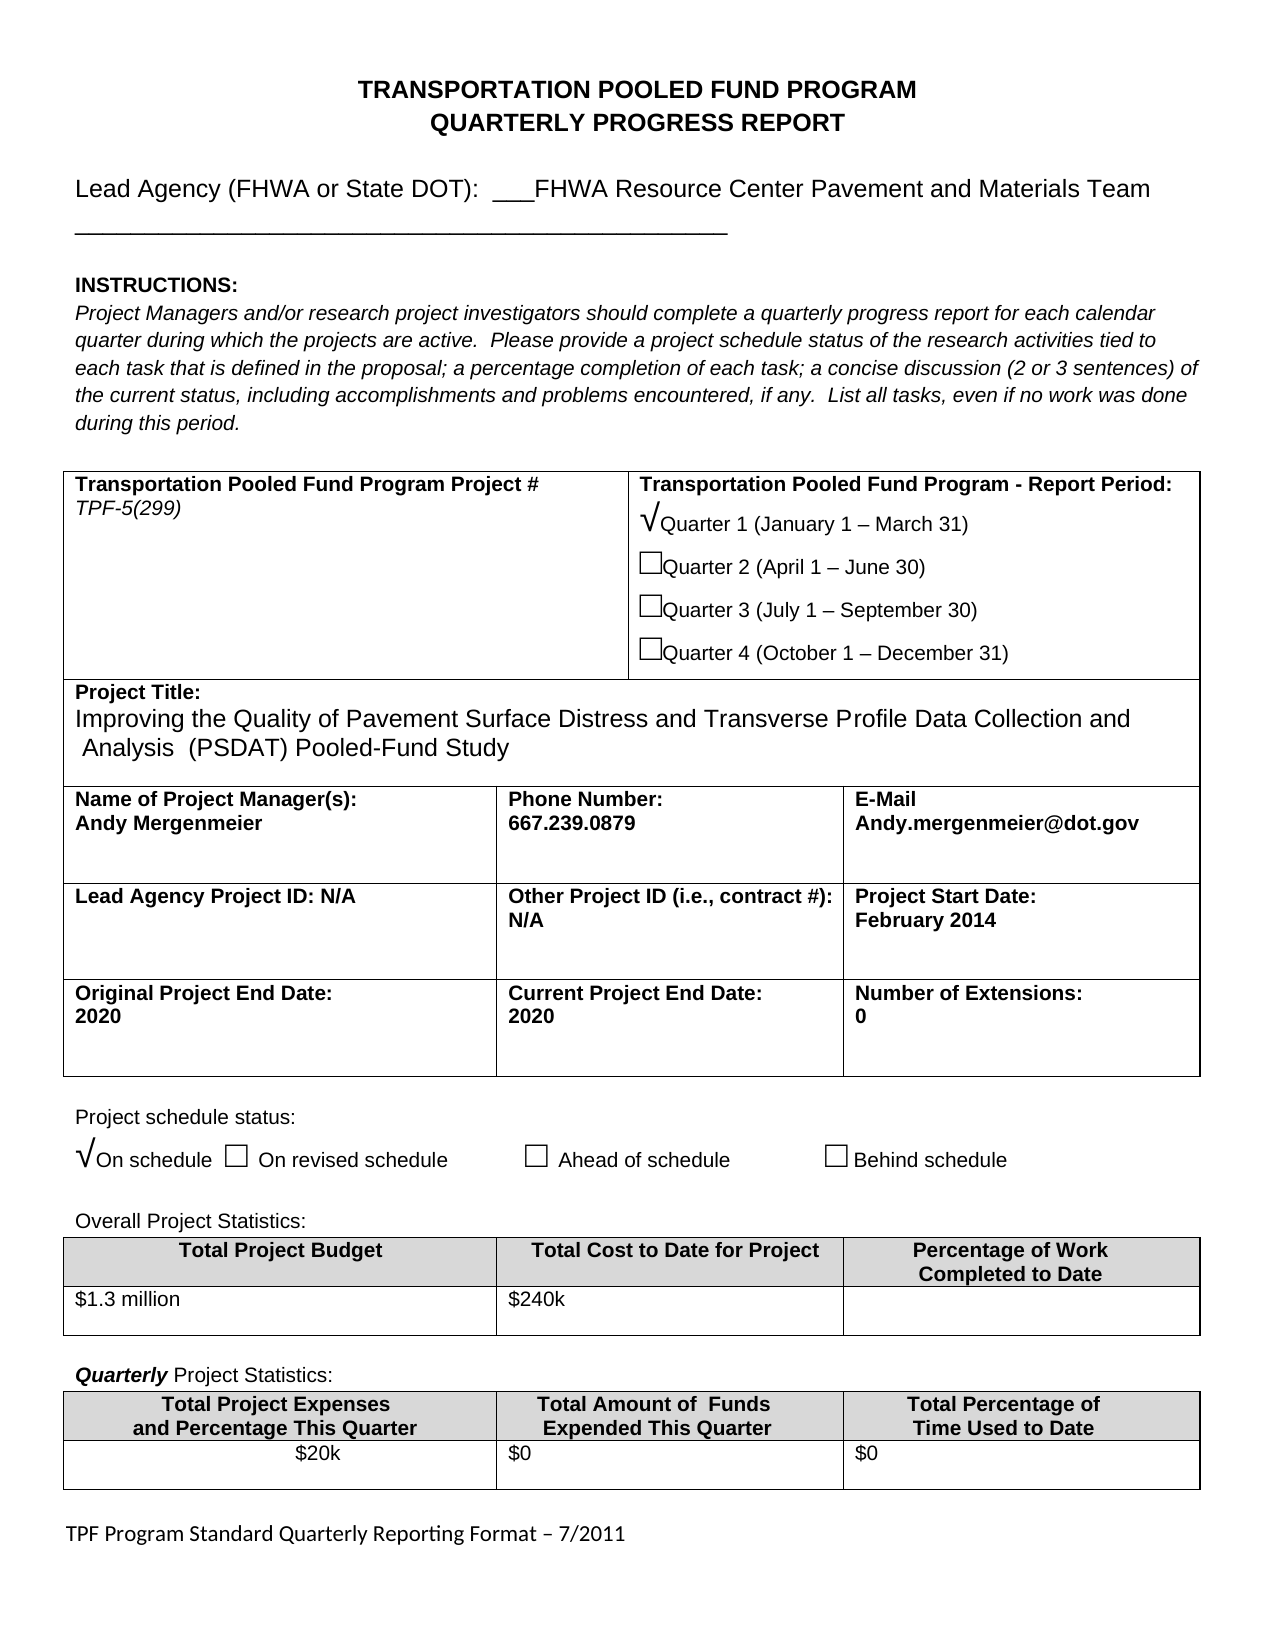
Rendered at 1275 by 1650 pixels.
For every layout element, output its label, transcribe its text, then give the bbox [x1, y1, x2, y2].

table_cell Lead Agency Project ID: N/A [64, 884, 496, 979]
text QUARTERLY PROGRESS REPORT [150, 108, 1125, 137]
table_cell Phone Number: 667.239.0879 [497, 787, 843, 882]
text TRANSPORTATION POOLED FUND PROGRAM [150, 75, 1125, 104]
table_header Percentage of Work Completed to Date [844, 1238, 1199, 1286]
table_header Total Project Expenses and Percentage This Quarter [64, 1392, 496, 1440]
table_cell E-Mail Andy.mergenmeier@dot.gov [844, 787, 1199, 882]
table_cell Project Title: Improving the Quality of Pavement Surface Distress and Transverse Profile Data Collection and Analysis (PSDAT) Pooled-Fund Study [64, 680, 1199, 786]
table_cell Number of Extensions: 0 [844, 980, 1199, 1076]
table_header Transportation Pooled Fund Program - Report Period: √Quarter 1 (January 1 – March 31) □Quarter 2 (April 1 – June 30) □Quarter 3 (July 1 – September 30) □Quarter 4 (October 1 – December 31) [629, 472, 1199, 679]
text Overall Project Statistics: [75, 1209, 1200, 1233]
table_cell Name of Project Manager(s): Andy Mergenmeier [64, 787, 496, 882]
text Lead Agency (FHWA or State DOT): ___FHWA Resource Center Pavement and Materials Team _______________________________________________ [75, 174, 1200, 236]
table_cell Original Project End Date: 2020 [64, 980, 496, 1076]
table_cell Other Project ID (i.e., contract #): N/A [497, 884, 843, 979]
table_cell $0 [844, 1441, 1199, 1489]
table_cell $1.3 million [64, 1287, 496, 1335]
table_cell Current Project End Date: 2020 [497, 980, 843, 1076]
text Project schedule status: [75, 1105, 1200, 1129]
table_cell $20k [64, 1441, 496, 1489]
table_cell $0 [497, 1441, 843, 1489]
table_header Total Cost to Date for Project [497, 1238, 843, 1286]
table_header Total Percentage of Time Used to Date [844, 1392, 1199, 1440]
table_header Transportation Pooled Fund Program Project # TPF-5(299) [64, 472, 628, 679]
text Quarterly Project Statistics: [75, 1363, 1200, 1387]
table_cell Project Start Date: February 2014 [844, 884, 1199, 979]
text INSTRUCTIONS: [75, 273, 1200, 297]
text √On schedule □ On revised schedule □ Ahead of schedule □ Behind schedule [75, 1132, 1200, 1175]
table_header Total Project Budget [64, 1238, 496, 1286]
table_cell [844, 1287, 1199, 1335]
table_cell $240k [497, 1287, 843, 1335]
table_header Total Amount of Funds Expended This Quarter [497, 1392, 843, 1440]
text Project Managers and/or research project investigators should complete a quarterly progress report for each calendar quarter during which the projects are active. Please provide a project schedule status of the research activities tied to each task that is defined in the proposal; a percentage completion of each task; a concise discussion (2 or 3 sentences) of the current status, including accomplishments and problems encountered, if any. List all tasks, even if no work was done during this period. [75, 301, 1200, 434]
